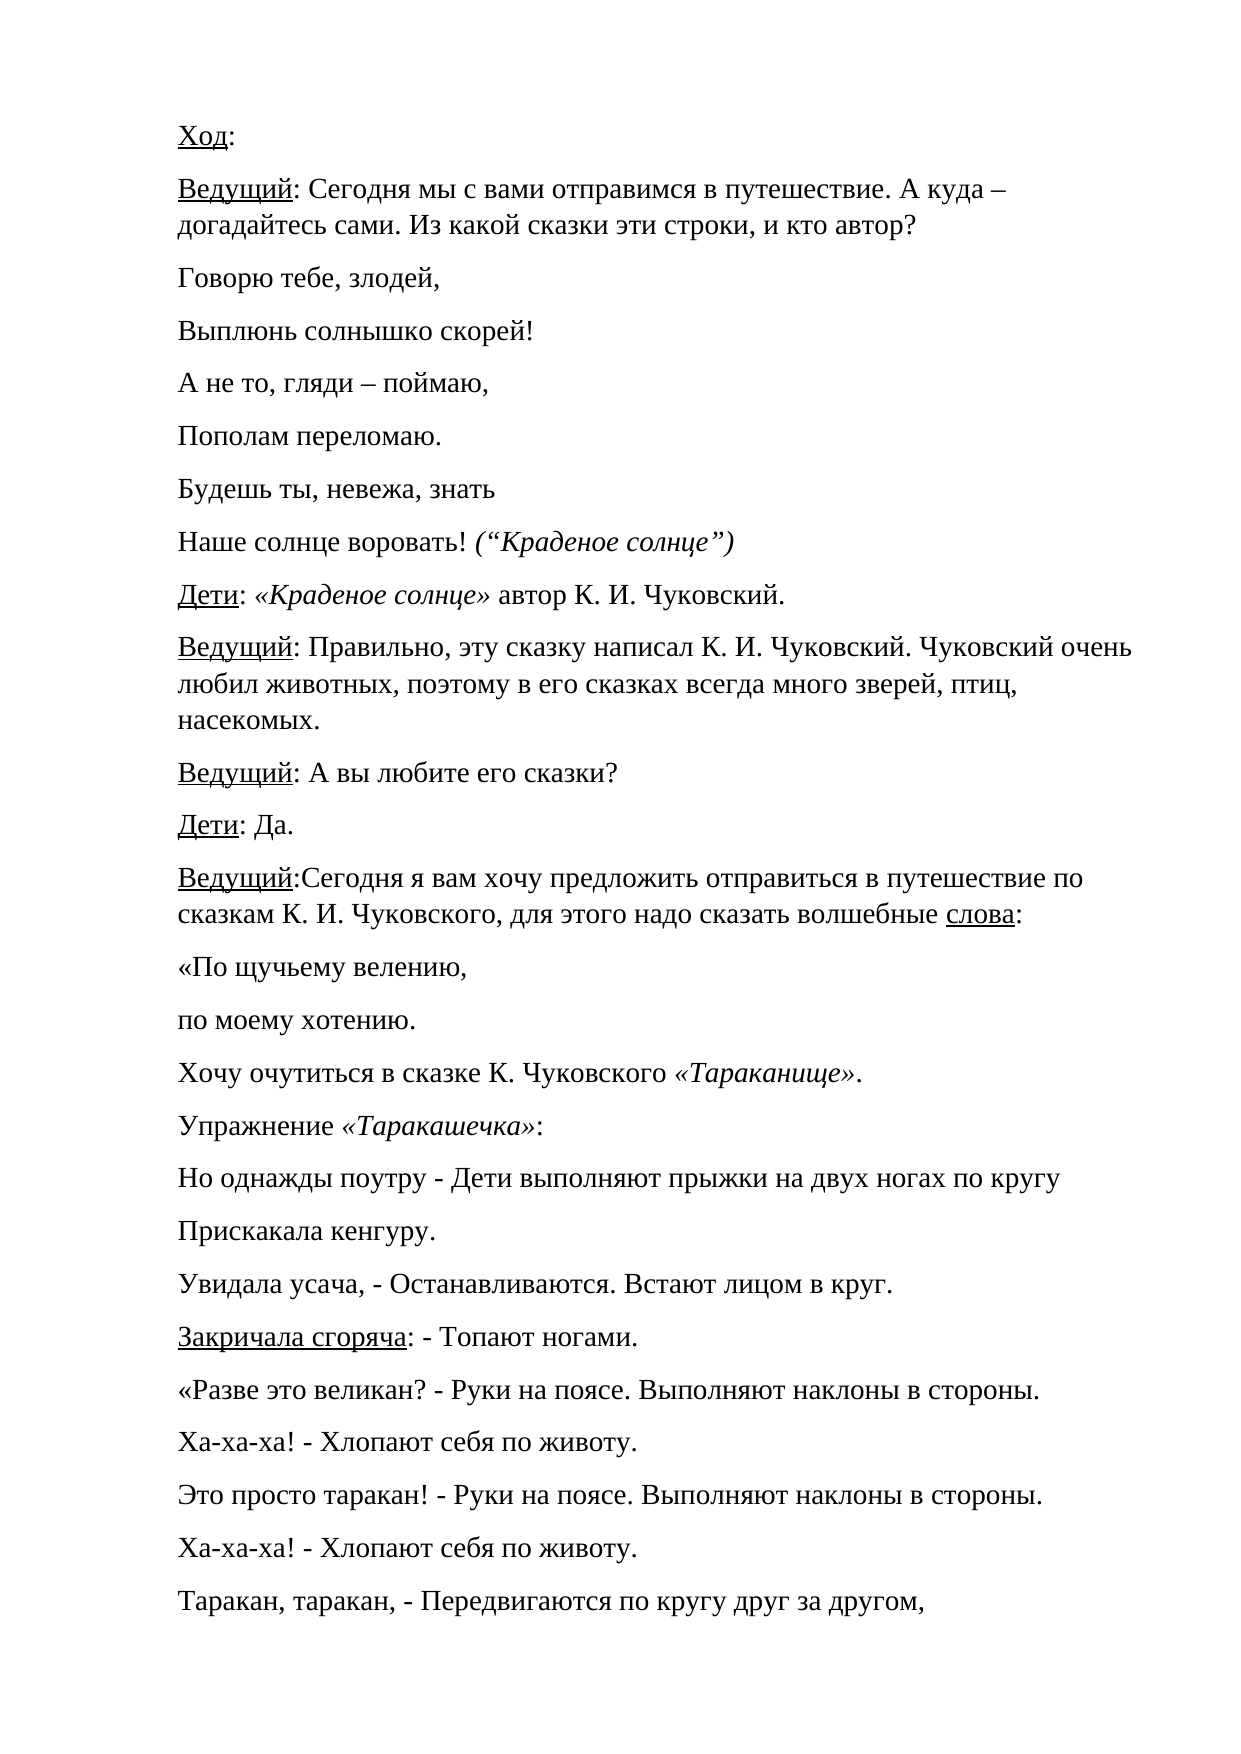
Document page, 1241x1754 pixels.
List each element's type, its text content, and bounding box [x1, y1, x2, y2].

text Таракан, таракан, - Передвигаются по кругу друг за другом, [177, 1583, 1152, 1617]
text Упражнение «Таракашечка»: [177, 1108, 1152, 1141]
text Будешь ты, невежа, знать [177, 471, 1152, 505]
text А не то, гляди – поймаю, [177, 366, 1152, 399]
text Ха-ха-ха! - Хлопают себя по животу. [177, 1424, 1152, 1458]
text «По щучьему велению, [177, 949, 1152, 983]
text по моему хотению. [177, 1002, 1152, 1036]
text Ход: [177, 118, 1152, 152]
text Дети: Да. [177, 807, 1152, 841]
text Увидала усача, - Останавливаются. Встают лицом в круг. [177, 1266, 1152, 1300]
text Дети: «Краденое солнце» автор К. И. Чуковский. [177, 577, 1152, 610]
text Хочу очутиться в сказке К. Чуковского «Тараканище». [177, 1055, 1152, 1088]
text Ведущий:Сегодня я вам хочу предложить отправиться в путешествие по сказкам К. И. Чуковского, для этого надо сказать волшебные слова: [177, 860, 1152, 930]
text Но однажды поутру - Дети выполняют прыжки на двух ногах по кругу [177, 1161, 1152, 1194]
text Ведущий: А вы любите его сказки? [177, 755, 1152, 788]
text Ведущий: Правильно, эту сказку написал К. И. Чуковский. Чуковский очень любил животных, поэтому в его сказках всегда много зверей, птиц, насекомых. [177, 629, 1152, 735]
text Пополам переломаю. [177, 418, 1152, 452]
text Ведущий: Сегодня мы с вами отправимся в путешествие. А куда – догадайтесь сами. Из какой сказки эти строки, и кто автор? [177, 171, 1152, 241]
text Закричала сгоряча: - Топают ногами. [177, 1319, 1152, 1352]
text Наше солнце воровать! (“Краденое солнце”) [177, 524, 1152, 557]
text Выплюнь солнышко скорей! [177, 313, 1152, 346]
text Говорю тебе, злодей, [177, 260, 1152, 293]
text Это просто таракан! - Руки на поясе. Выполняют наклоны в стороны. [177, 1477, 1152, 1511]
text Ха-ха-ха! - Хлопают себя по животу. [177, 1530, 1152, 1564]
text «Разве это великан? - Руки на поясе. Выполняют наклоны в стороны. [177, 1372, 1152, 1405]
text Прискакала кенгуру. [177, 1213, 1152, 1247]
